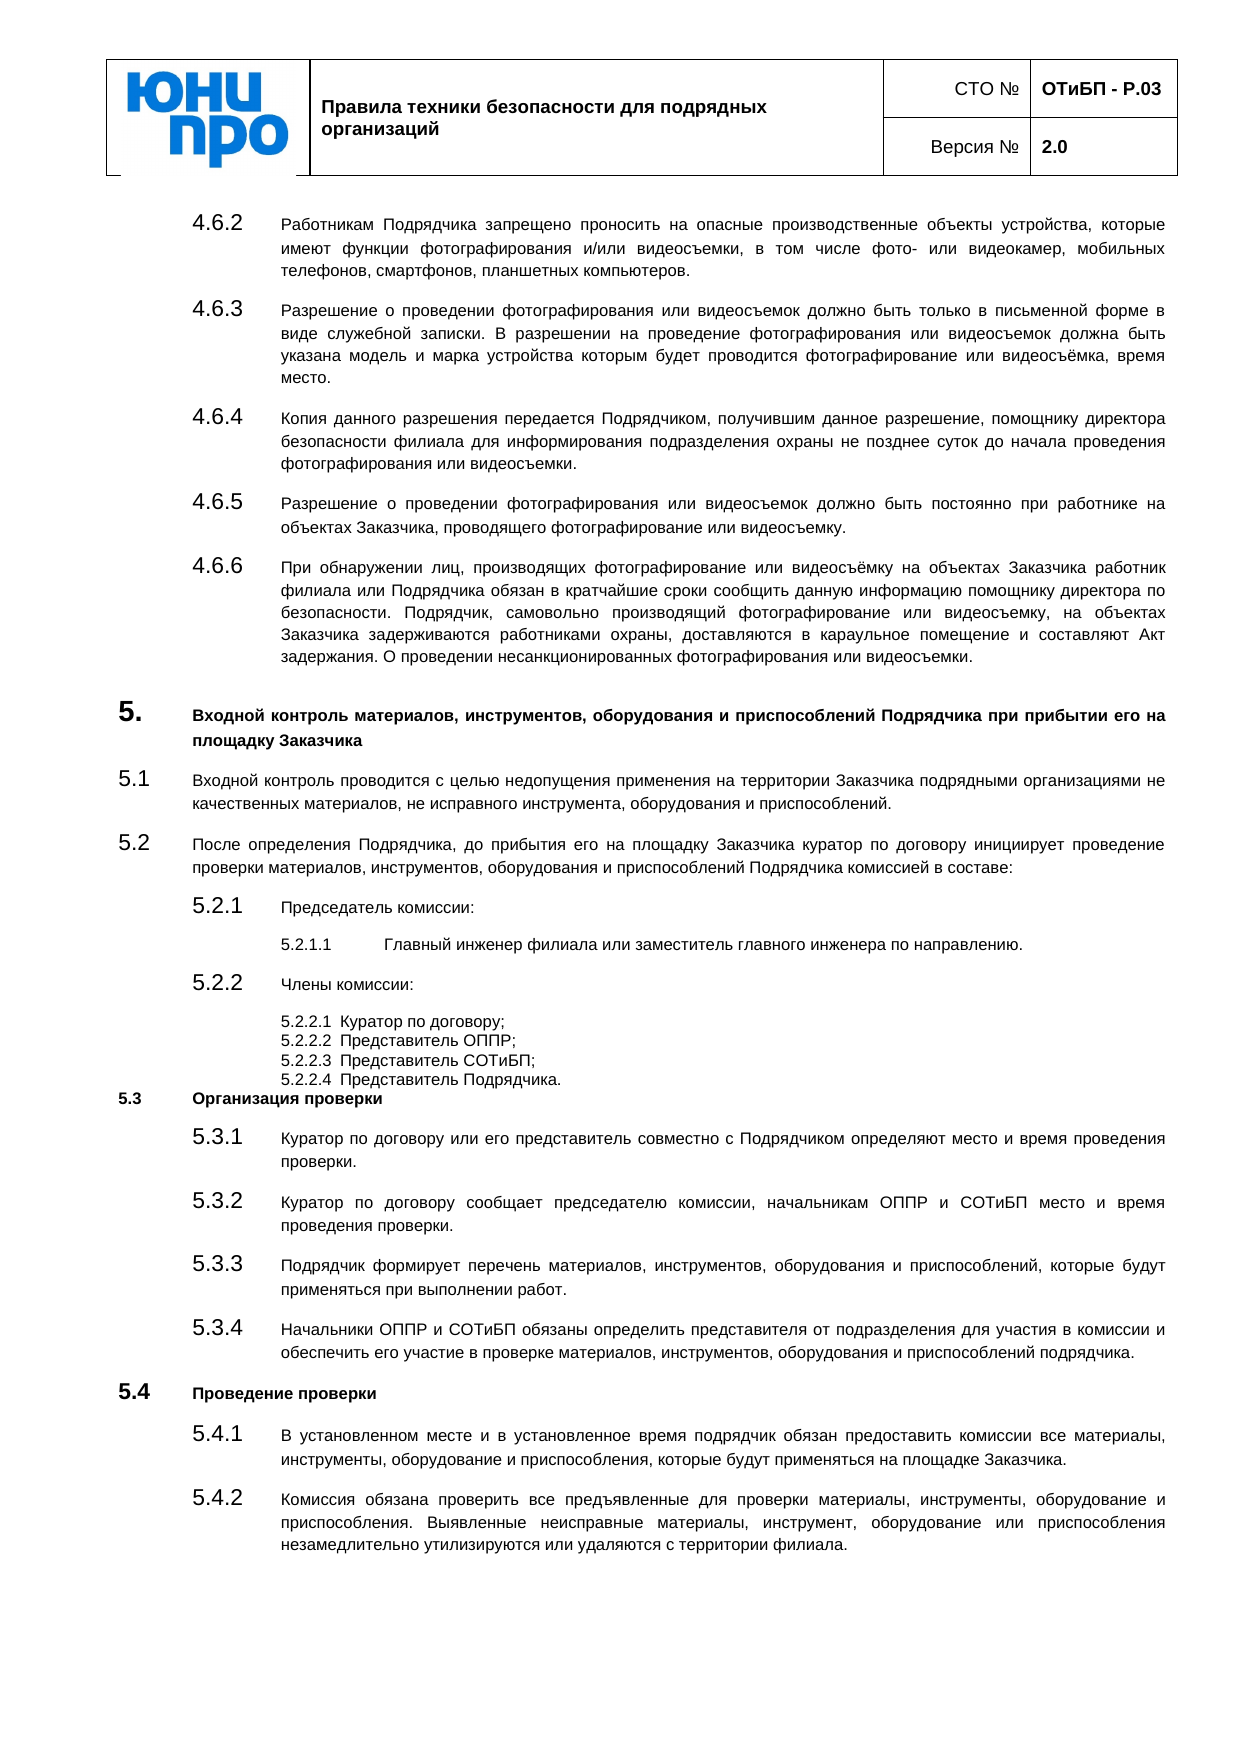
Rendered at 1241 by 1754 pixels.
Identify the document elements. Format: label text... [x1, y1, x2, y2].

list Разрешение о проведении фотографирования или видеосъемок должно быть постоянно при работнике на объектах Заказчика, проводящего фотографирование или видеосъемку. [192, 488, 1166, 537]
list Представитель СОТиБП; [221, 1050, 1166, 1069]
list Представитель Подрядчика. [221, 1069, 1166, 1089]
list Члены комиссии: [192, 969, 1166, 996]
list Организация проверки [118, 1089, 1166, 1108]
list После определения Подрядчика, до прибытия его на площадку Заказчика куратор по договору инициирует проведение проверки материалов, инструментов, оборудования и приспособлений Подрядчика комиссией в составе: [118, 828, 1166, 877]
list Входной контроль материалов, инструментов, оборудования и приспособлений Подрядчика при прибытии его на площадку Заказчика [118, 694, 1166, 749]
list Главный инженер филиала или заместитель главного инженера по направлению. [281, 935, 1166, 954]
list Разрешение о проведении фотографирования или видеосъемок должно быть только в письменной форме в виде служебной записки. В разрешении на проведение фотографирования или видеосъемок должна быть указана модель и марка устройства которым будет проводится фотографирование или видеосъёмка, время место. [192, 295, 1166, 387]
list Куратор по договору; [221, 1012, 1166, 1031]
list Представитель ОППР; [221, 1031, 1166, 1050]
list Работникам Подрядчика запрещено проносить на опасные производственные объекты устройства, которые имеют функции фотографирования и/или видеосъемки, в том числе фото- или видеокамер, мобильных телефонов, смартфонов, планшетных компьютеров. [192, 209, 1166, 280]
list Начальники ОППР и СОТиБП обязаны определить представителя от подразделения для участия в комиссии и обеспечить его участие в проверке материалов, инструментов, оборудования и приспособлений подрядчика. [192, 1314, 1166, 1362]
list Проведение проверки [118, 1378, 1166, 1404]
list В установленном месте и в установленное время подрядчик обязан предоставить комиссии все материалы, инструменты, оборудование и приспособления, которые будут применяться на площадке Заказчика. [192, 1420, 1166, 1469]
picture [120, 60, 297, 176]
list Входной контроль проводится с целью недопущения применения на территории Заказчика подрядными организациями не качественных материалов, не исправного инструмента, оборудования и приспособлений. [118, 765, 1166, 813]
list Куратор по договору сообщает председателю комиссии, начальникам ОППР и СОТиБП место и время проведения проверки. [192, 1187, 1166, 1235]
list Подрядчик формирует перечень материалов, инструментов, оборудования и приспособлений, которые будут применяться при выполнении работ. [192, 1250, 1166, 1299]
list Председатель комиссии: [192, 892, 1166, 918]
list Комиссия обязана проверить все предъявленные для проверки материалы, инструменты, оборудование и приспособления. Выявленные неисправные материалы, инструмент, оборудование или приспособления незамедлительно утилизируются или удаляются с территории филиала. [192, 1484, 1166, 1554]
list Куратор по договору или его представитель совместно с Подрядчиком определяют место и время проведения проверки. [192, 1123, 1166, 1171]
list Копия данного разрешения передается Подрядчиком, получившим данное разрешение, помощнику директора безопасности филиала для информирования подразделения охраны не позднее суток до начала проведения фотографирования или видеосъемки. [192, 403, 1166, 473]
list При обнаружении лиц, производящих фотографирование или видеосъёмку на объектах Заказчика работник филиала или Подрядчика обязан в кратчайшие сроки сообщить данную информацию помощнику директора по безопасности. Подрядчик, самовольно производящий фотографирование или видеосъемку, на объектах Заказчика задерживаются работниками охраны, доставляются в караульное помещение и составляют Акт задержания. О проведении несанкционированных фотографирования или видеосъемки. [192, 552, 1166, 666]
